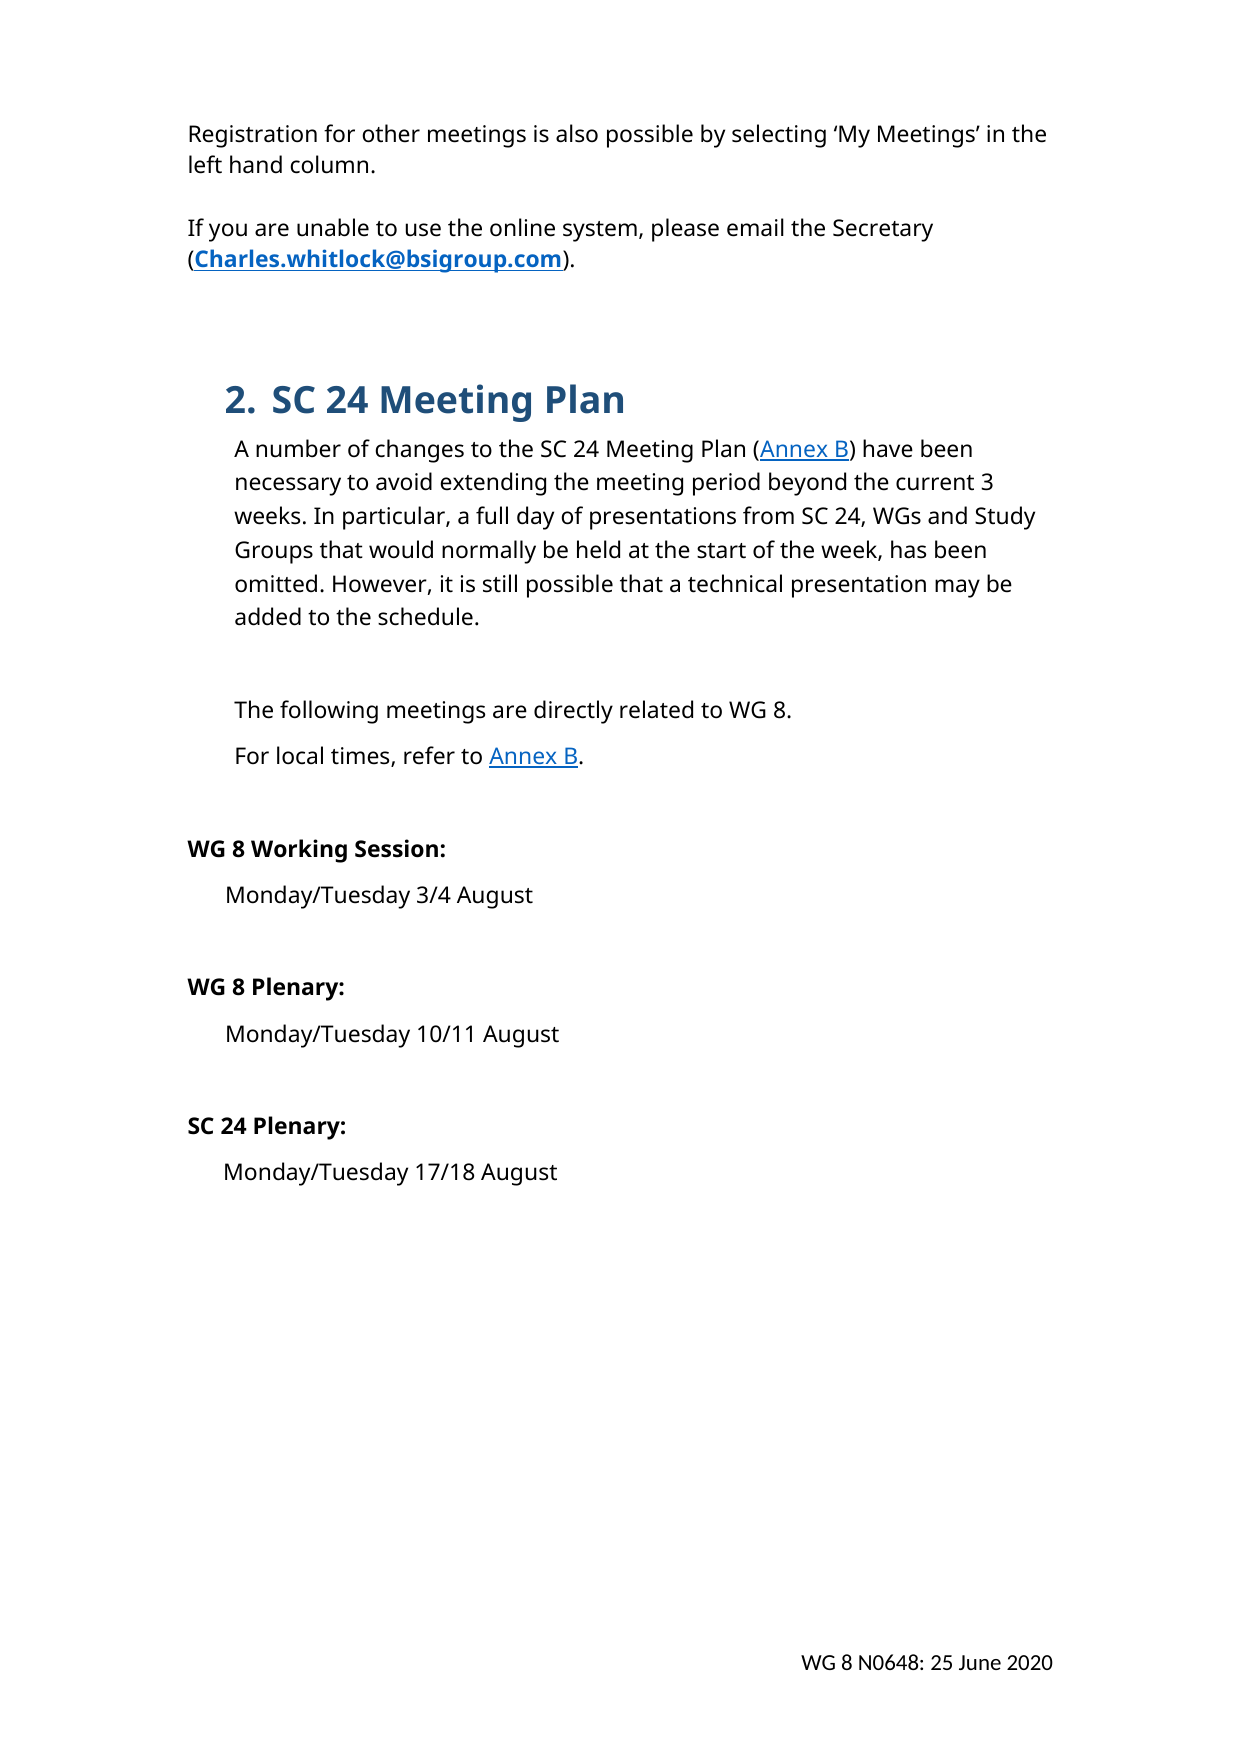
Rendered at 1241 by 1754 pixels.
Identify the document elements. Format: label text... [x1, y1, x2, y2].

text If you are unable to use the online system, please email the Secretary (Charles.whitlock@bsigroup.com). [187, 212, 1053, 274]
text Monday/Tuesday 17/18 August [187, 1156, 1053, 1188]
text SC 24 Plenary: [187, 1110, 1053, 1141]
text For local times, refer to Annex B. [234, 740, 1053, 771]
text Registration for other meetings is also possible by selecting ‘My Meetings’ in the left hand column. [187, 118, 1053, 181]
text WG 8 Plenary: [187, 971, 1053, 1003]
subtitle SC 24 Meeting Plan [224, 373, 1053, 424]
text WG 8 Working Session: [187, 833, 1053, 864]
text The following meetings are directly related to WG 8. [234, 694, 1053, 725]
text Monday/Tuesday 10/11 August [225, 1018, 1157, 1049]
text Monday/Tuesday 3/4 August [225, 879, 1053, 910]
text A number of changes to the SC 24 Meeting Plan (Annex B) have been necessary to avoid extending the meeting period beyond the current 3 weeks. In particular, a full day of presentations from SC 24, WGs and Study Groups that would normally be held at the start of the week, has been omitted. However, it is still possible that a technical presentation may be added to the schedule. [234, 433, 1053, 633]
